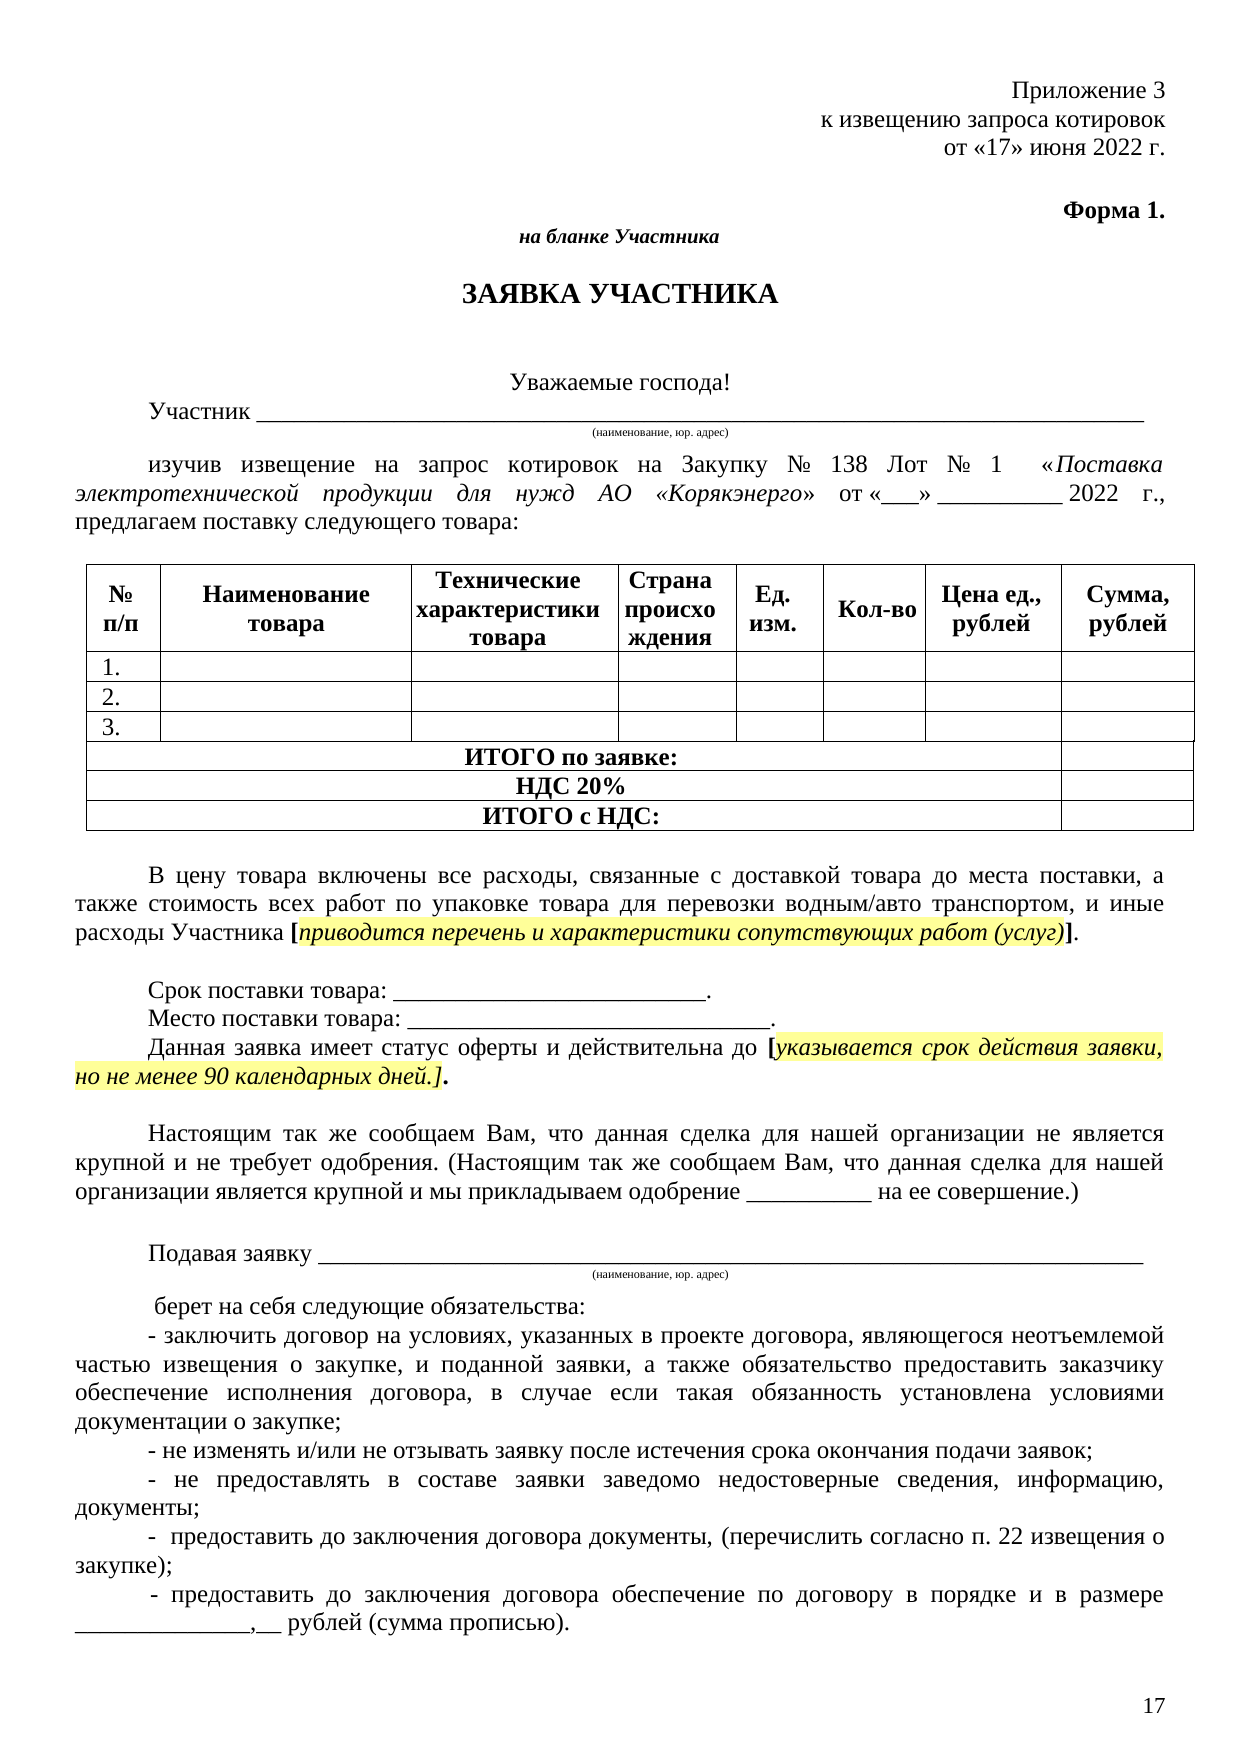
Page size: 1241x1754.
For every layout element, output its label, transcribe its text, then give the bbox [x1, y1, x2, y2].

text Настоящим так же сообщаем Вам, что данная сделка для нашей организации не является крупной и не требует одобрения. (Настоящим так же сообщаем Вам, что данная сделка для нашей организации является крупной и мы прикладываем одобрение __________ на ее совершение.) [75, 1118, 1165, 1205]
table_cell ИТОГО с НДС: [87, 801, 1061, 830]
text - предоставить до заключения договора документы, (перечислить согласно п. 22 извещения о закупке); [75, 1521, 1165, 1579]
text от «17» июня 2022 г. [75, 132, 1165, 161]
table_header Цена ед., рублей [926, 565, 1061, 651]
table_cell 2. [87, 682, 160, 711]
table_cell [824, 682, 925, 711]
text изучив извещение на запрос котировок на Закупку № 138 Лот № 1 «Поставка электротехнической продукции для нужд АО «Корякэнерго» от «___» __________ 2022 г., предлагаем поставку следующего товара: [75, 449, 1165, 535]
table_header Сумма, рублей [1062, 565, 1194, 651]
table_header Кол-во [824, 565, 925, 651]
table_cell [1062, 682, 1194, 711]
table_cell [1062, 771, 1193, 800]
table_cell ИТОГО по заявке: [87, 742, 1061, 770]
text - заключить договор на условиях, указанных в проекте договора, являющегося неотъемлемой частью извещения о закупке, и поданной заявки, а также обязательство предоставить заказчику обеспечение исполнения договора, в случае если такая обязанность установлена условиями документации о закупке; [75, 1320, 1165, 1435]
table_cell [619, 652, 736, 681]
table_cell [412, 712, 618, 741]
text берет на себя следующие обязательства: [75, 1291, 1165, 1320]
table_cell 1. [87, 652, 160, 681]
table_cell [737, 652, 823, 681]
table_header № п/п [87, 565, 160, 651]
table_cell [412, 652, 618, 681]
table_cell НДС 20% [87, 771, 1061, 800]
text Место поставки товара: _____________________________. [75, 1003, 1165, 1032]
text Данная заявка имеет статус оферты и действительна до [указывается срок действия заявки, но не менее 90 календарных дней.]. [75, 1032, 1165, 1090]
table_cell [1062, 742, 1193, 770]
text (наименование, юр. адрес) [518, 1267, 1165, 1291]
table_cell [619, 712, 736, 741]
table_header Наименование товара [161, 565, 411, 651]
table_cell [824, 712, 925, 741]
table_cell [161, 652, 411, 681]
text В цену товара включены все расходы, связанные с доставкой товара до места поставки, а также стоимость всех работ по упаковке товара для перевозки водным/авто транспортом, и иные расходы Участника [приводится перечень и характеристики сопутствующих работ (услуг)]. [75, 860, 1165, 946]
table_cell [412, 682, 618, 711]
table_header Страна происхождения [619, 565, 736, 651]
text Подавая заявку __________________________________________________________________ [75, 1238, 1165, 1267]
text ЗАЯВКА УЧАСТНИКА [75, 276, 1165, 310]
text Срок поставки товара: _________________________. [75, 975, 1165, 1003]
text Участник _______________________________________________________________________ [75, 396, 1165, 425]
text к извещению запроса котировок [75, 104, 1165, 132]
text - не изменять и/или не отзывать заявку после истечения срока окончания подачи заявок; [75, 1435, 1165, 1464]
text - предоставить до заключения договора обеспечение по договору в порядке и в размере ______________,__ рублей (сумма прописью). [75, 1579, 1165, 1636]
table_header Технические характеристики товара [412, 565, 618, 651]
text (наименование, юр. адрес) [518, 425, 1165, 449]
table_cell [1062, 652, 1194, 681]
table_cell [926, 682, 1061, 711]
text Форма 1. [75, 195, 1165, 223]
text на бланке Участника [75, 223, 1165, 248]
text Уважаемые господа! [75, 367, 1165, 396]
table_cell [737, 712, 823, 741]
table_cell [926, 652, 1061, 681]
table_cell 3. [87, 712, 160, 741]
table_cell [1062, 801, 1193, 830]
table_cell [1062, 712, 1194, 741]
table_cell [161, 682, 411, 711]
table_cell [737, 682, 823, 711]
text - не предоставлять в составе заявки заведомо недостоверные сведения, информацию, документы; [75, 1464, 1165, 1521]
table_cell [824, 652, 925, 681]
table_cell [161, 712, 411, 741]
table_cell [926, 712, 1061, 741]
table_cell [619, 682, 736, 711]
table_header Ед. изм. [737, 565, 823, 651]
text Приложение 3 [75, 75, 1165, 104]
